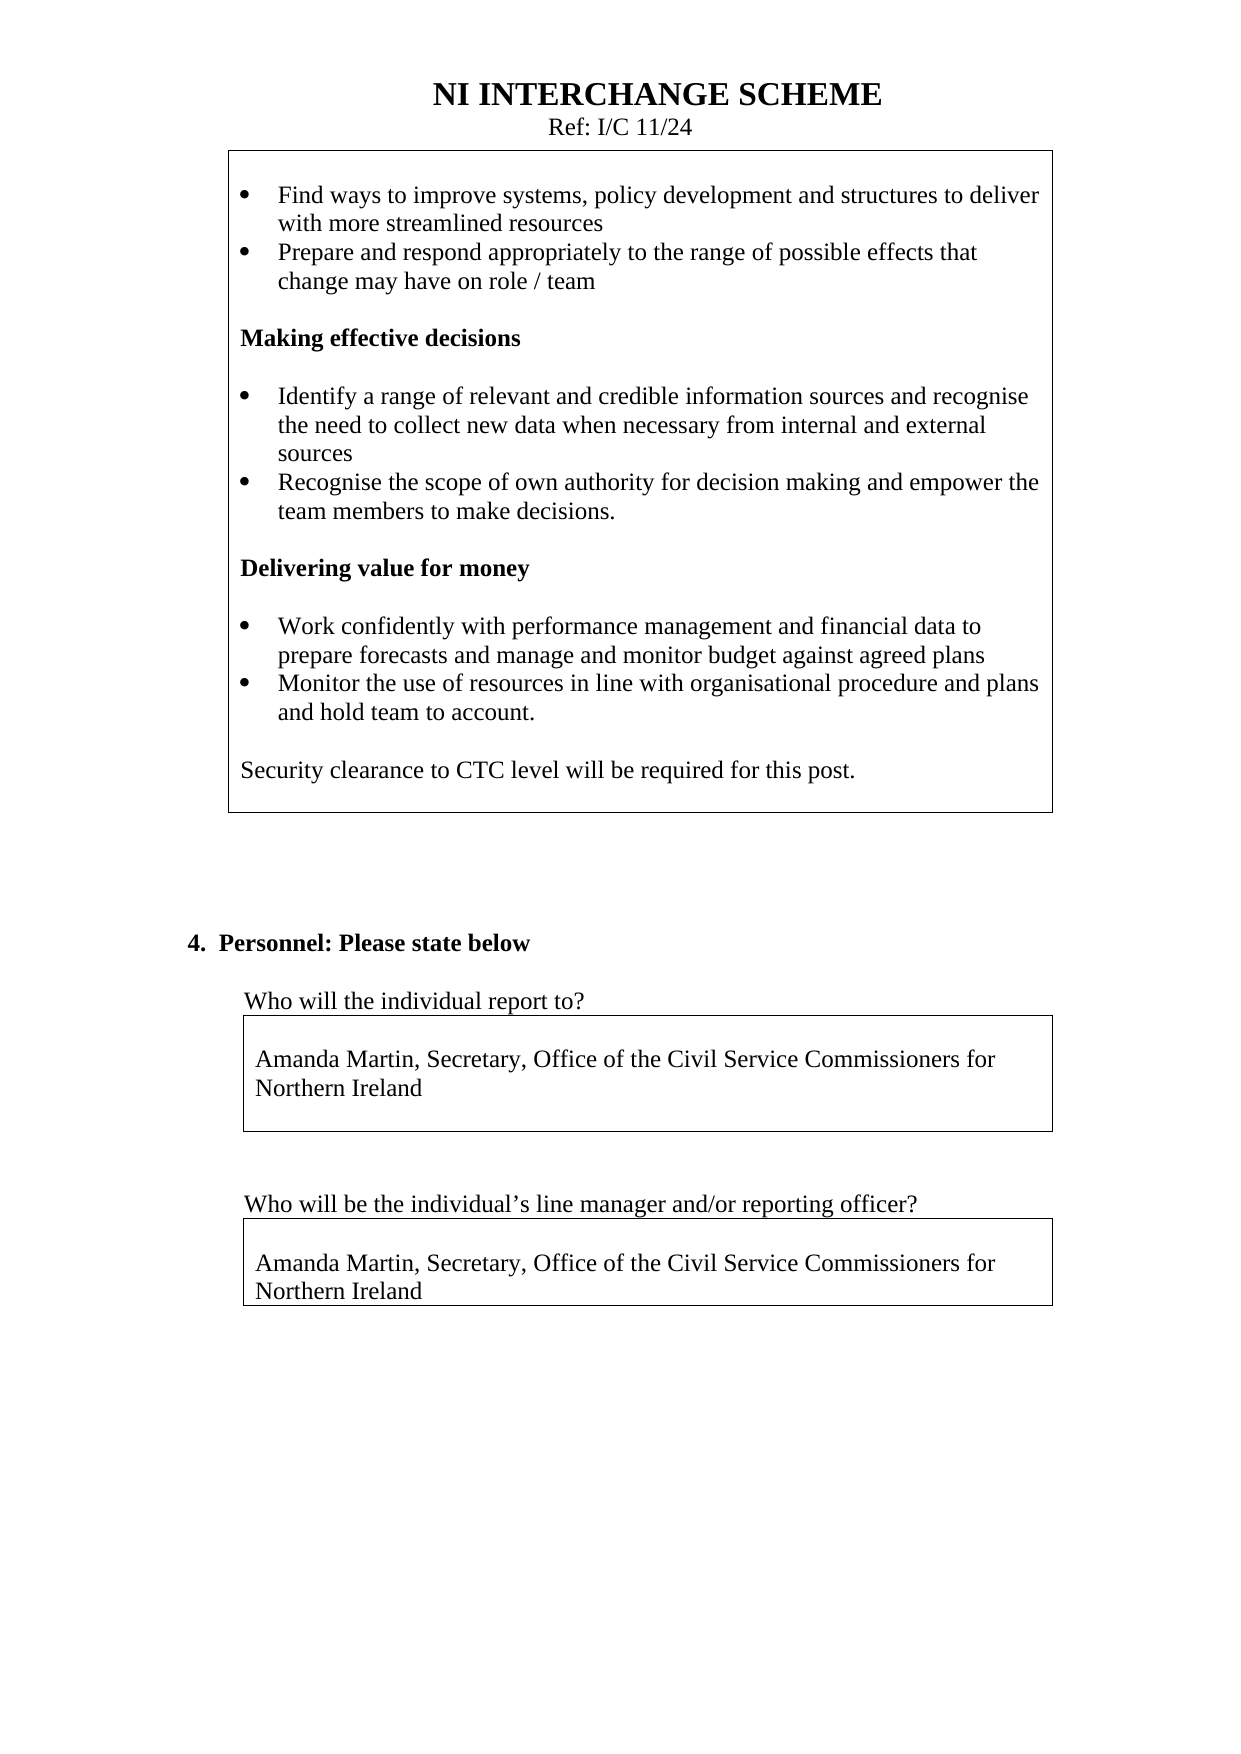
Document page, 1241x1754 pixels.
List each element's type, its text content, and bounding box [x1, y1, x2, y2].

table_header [229, 151, 1052, 812]
text Who will be the individual’s line manager and/or reporting officer? [187, 1189, 1053, 1218]
text 4. Personnel: Please state below [187, 928, 1053, 957]
table_header Amanda Martin, Secretary, Office of the Civil Service Commissioners for Northern Ireland [244, 1016, 1052, 1131]
text Who will the individual report to? [187, 986, 1053, 1014]
table_header Amanda Martin, Secretary, Office of the Civil Service Commissioners for Northern Ireland [244, 1219, 1052, 1305]
